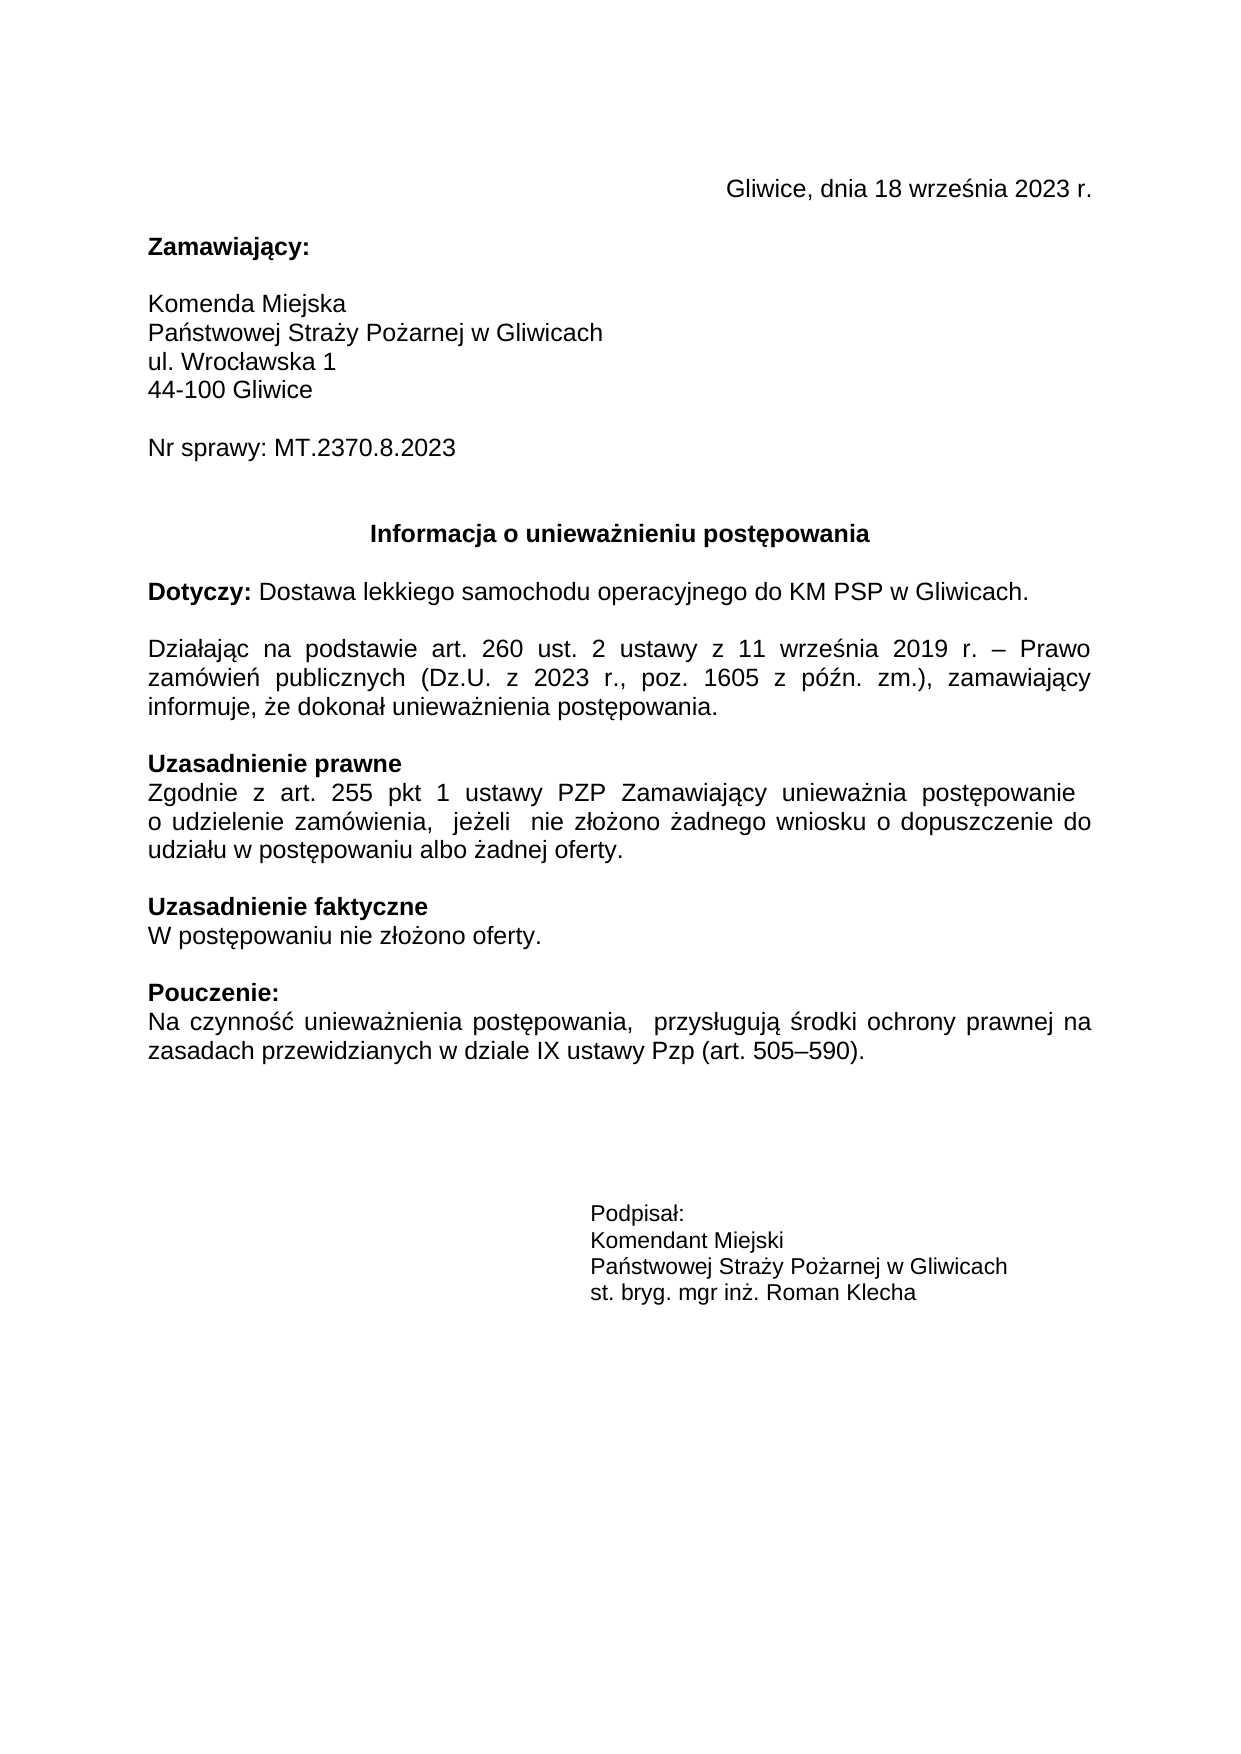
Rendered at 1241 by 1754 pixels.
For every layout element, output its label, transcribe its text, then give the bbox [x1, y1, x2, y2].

text Zamawiający: [148, 231, 1093, 260]
text Działając na podstawie art. 260 ust. 2 ustawy z 11 września 2019 r. – Prawo zamówień publicznych (Dz.U. z 2023 r., poz. 1605 z późn. zm.), zamawiający informuje, że dokonał unieważnienia postępowania. [148, 634, 1093, 720]
text Zgodnie z art. 255 pkt 1 ustawy PZP Zamawiający unieważnia postępowanie o udzielenie zamówienia, jeżeli nie złożono żadnego wniosku o dopuszczenie do udziału w postępowaniu albo żadnej oferty. [148, 778, 1093, 864]
text Informacja o unieważnieniu postępowania [148, 519, 1093, 548]
text Nr sprawy: MT.2370.8.2023 [148, 433, 1093, 461]
text Uzasadnienie faktyczne [148, 892, 1093, 921]
text st. bryg. mgr inż. Roman Klecha [516, 1279, 1093, 1306]
text Pouczenie: [148, 978, 1093, 1007]
text Na czynność unieważnienia postępowania, przysługują środki ochrony prawnej na zasadach przewidzianych w dziale IX ustawy Pzp (art. 505–590). [148, 1007, 1093, 1064]
text Podpisał: [516, 1200, 1093, 1227]
text 44-100 Gliwice [148, 375, 1093, 404]
text Państwowej Straży Pożarnej w Gliwicach [148, 318, 1093, 346]
text Komenda Miejska [148, 289, 1093, 318]
text Dotyczy: Dostawa lekkiego samochodu operacyjnego do KM PSP w Gliwicach. [148, 576, 1093, 605]
text W postępowaniu nie złożono oferty. [148, 921, 1093, 949]
text Komendant Miejski [516, 1227, 1093, 1253]
text Państwowej Straży Pożarnej w Gliwicach [516, 1253, 1093, 1279]
text Gliwice, dnia 18 września 2023 r. [118, 174, 1093, 203]
text ul. Wrocławska 1 [148, 346, 1093, 375]
text Uzasadnienie prawne [148, 749, 1093, 778]
